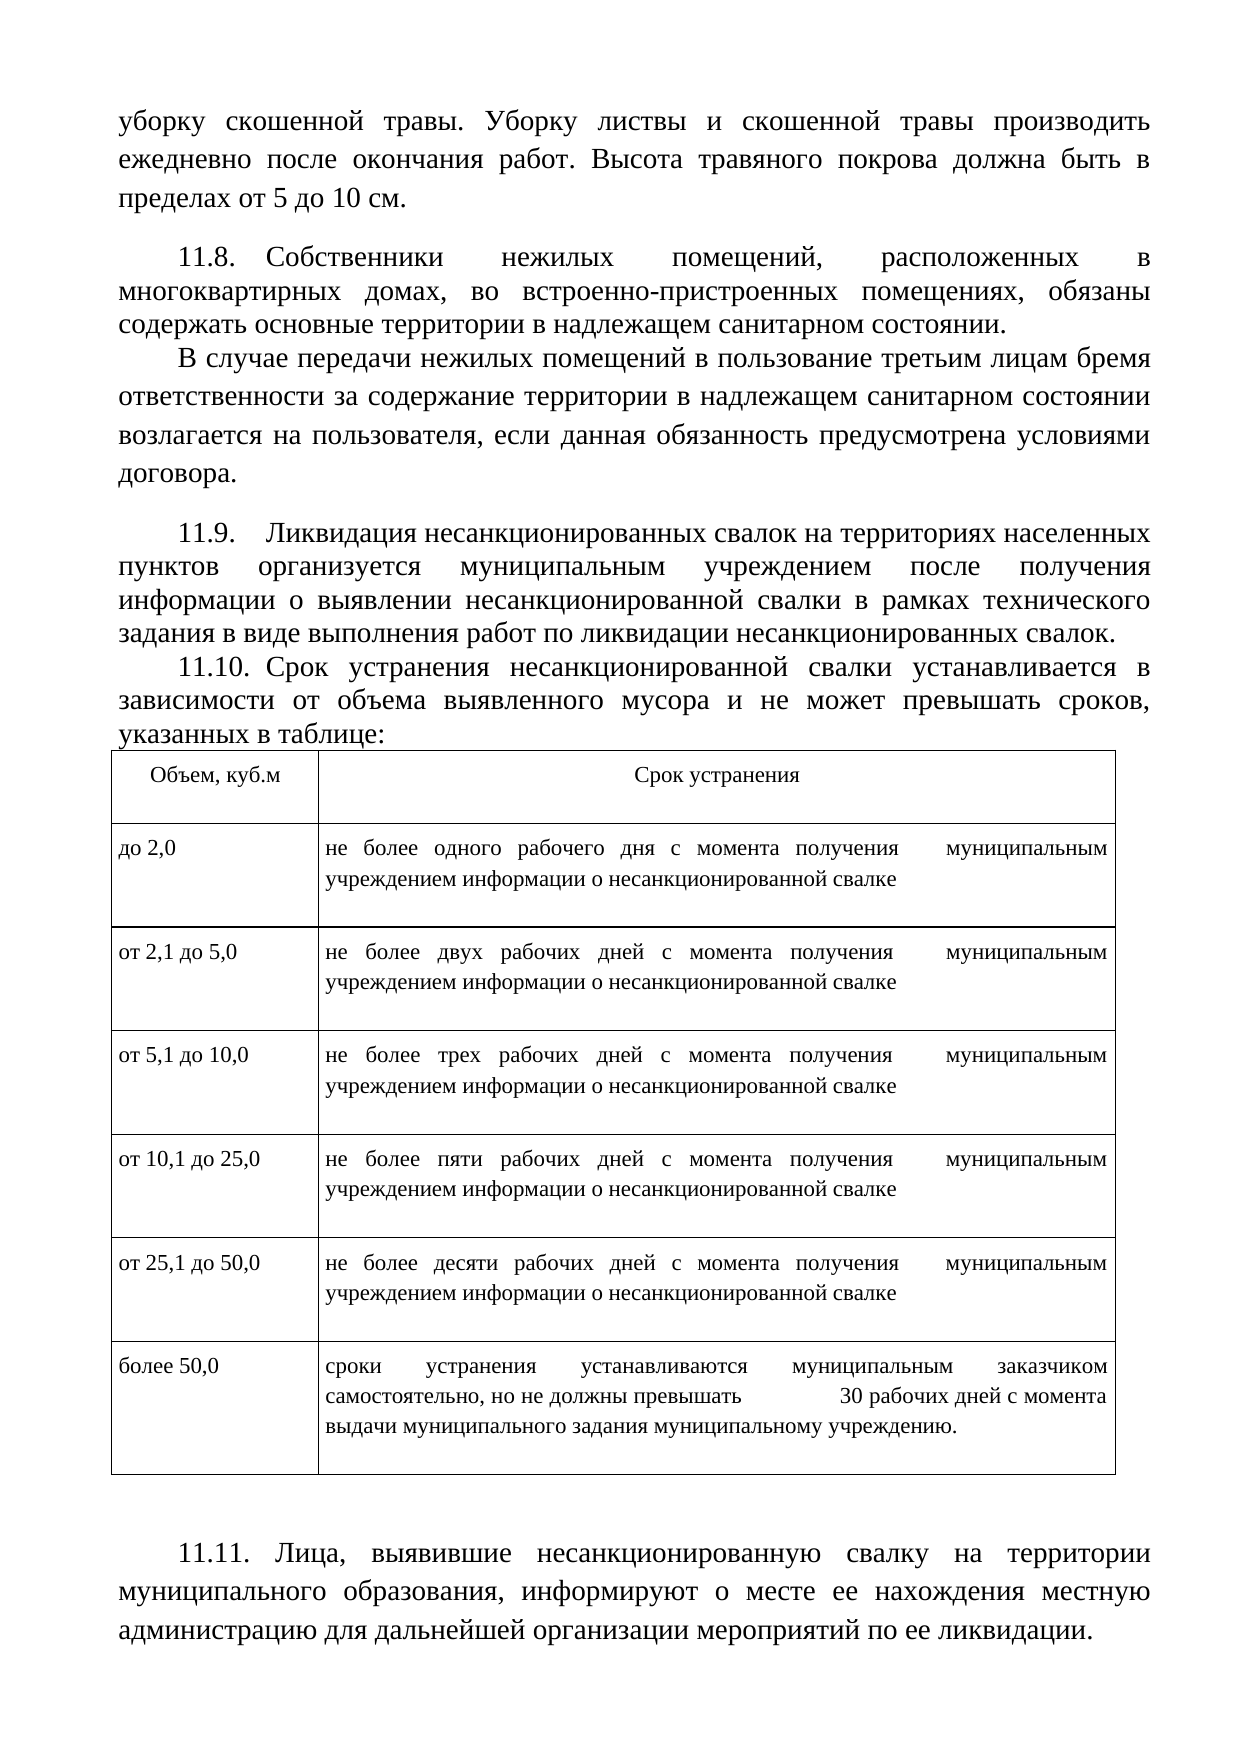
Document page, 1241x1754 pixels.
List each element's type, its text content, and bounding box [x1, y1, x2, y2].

table_cell не более одного рабочего дня с момента получения муниципальным учреждением информации о несанкционированной свалке [319, 824, 1115, 926]
table_cell от 2,1 до 5,0 [112, 928, 318, 1030]
table_cell от 5,1 до 10,0 [112, 1031, 318, 1133]
table_cell от 10,1 до 25,0 [112, 1135, 318, 1237]
list Собственники нежилых помещений, расположенных в многоквартирных домах, во встроенно-пристроенных помещениях, обязаны содержать основные территории в надлежащем санитарном состоянии. [118, 239, 1152, 340]
table_cell сроки устранения устанавливаются муниципальным заказчиком самостоятельно, но не должны превышать 30 рабочих дней с момента выдачи муниципального задания муниципальному учреждению. [319, 1342, 1115, 1474]
table_header Объем, куб.м [112, 751, 318, 823]
table_cell до 2,0 [112, 824, 318, 926]
text 11.11. Лица, выявившие несанкционированную свалку на территории муниципального образования, информируют о месте ее нахождения местную администрацию для дальнейшей организации мероприятий по ее ликвидации. [118, 1535, 1152, 1645]
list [118, 103, 1152, 213]
list В случае передачи нежилых помещений в пользование третьим лицам бремя ответственности за содержание территории в надлежащем санитарном состоянии возлагается на пользователя, если данная обязанность предусмотрена условиями договора. [118, 340, 1152, 489]
table_cell более 50,0 [112, 1342, 318, 1474]
table_cell не более двух рабочих дней с момента получения муниципальным учреждением информации о несанкционированной свалке [319, 928, 1115, 1030]
table_cell не более трех рабочих дней с момента получения муниципальным учреждением информации о несанкционированной свалке [319, 1031, 1115, 1133]
table_cell не более десяти рабочих дней с момента получения муниципальным учреждением информации о несанкционированной свалке [319, 1238, 1115, 1341]
table_header Срок устранения [319, 751, 1115, 823]
table_cell от 25,1 до 50,0 [112, 1238, 318, 1341]
list Срок устранения несанкционированной свалки устанавливается в зависимости от объема выявленного мусора и не может превышать сроков, указанных в таблице: [118, 649, 1152, 749]
table_cell не более пяти рабочих дней с момента получения муниципальным учреждением информации о несанкционированной свалке [319, 1135, 1115, 1237]
list Ликвидация несанкционированных свалок на территориях населенных пунктов организуется муниципальным учреждением после получения информации о выявлении несанкционированной свалки в рамках технического задания в виде выполнения работ по ликвидации несанкционированных свалок. [118, 515, 1152, 649]
